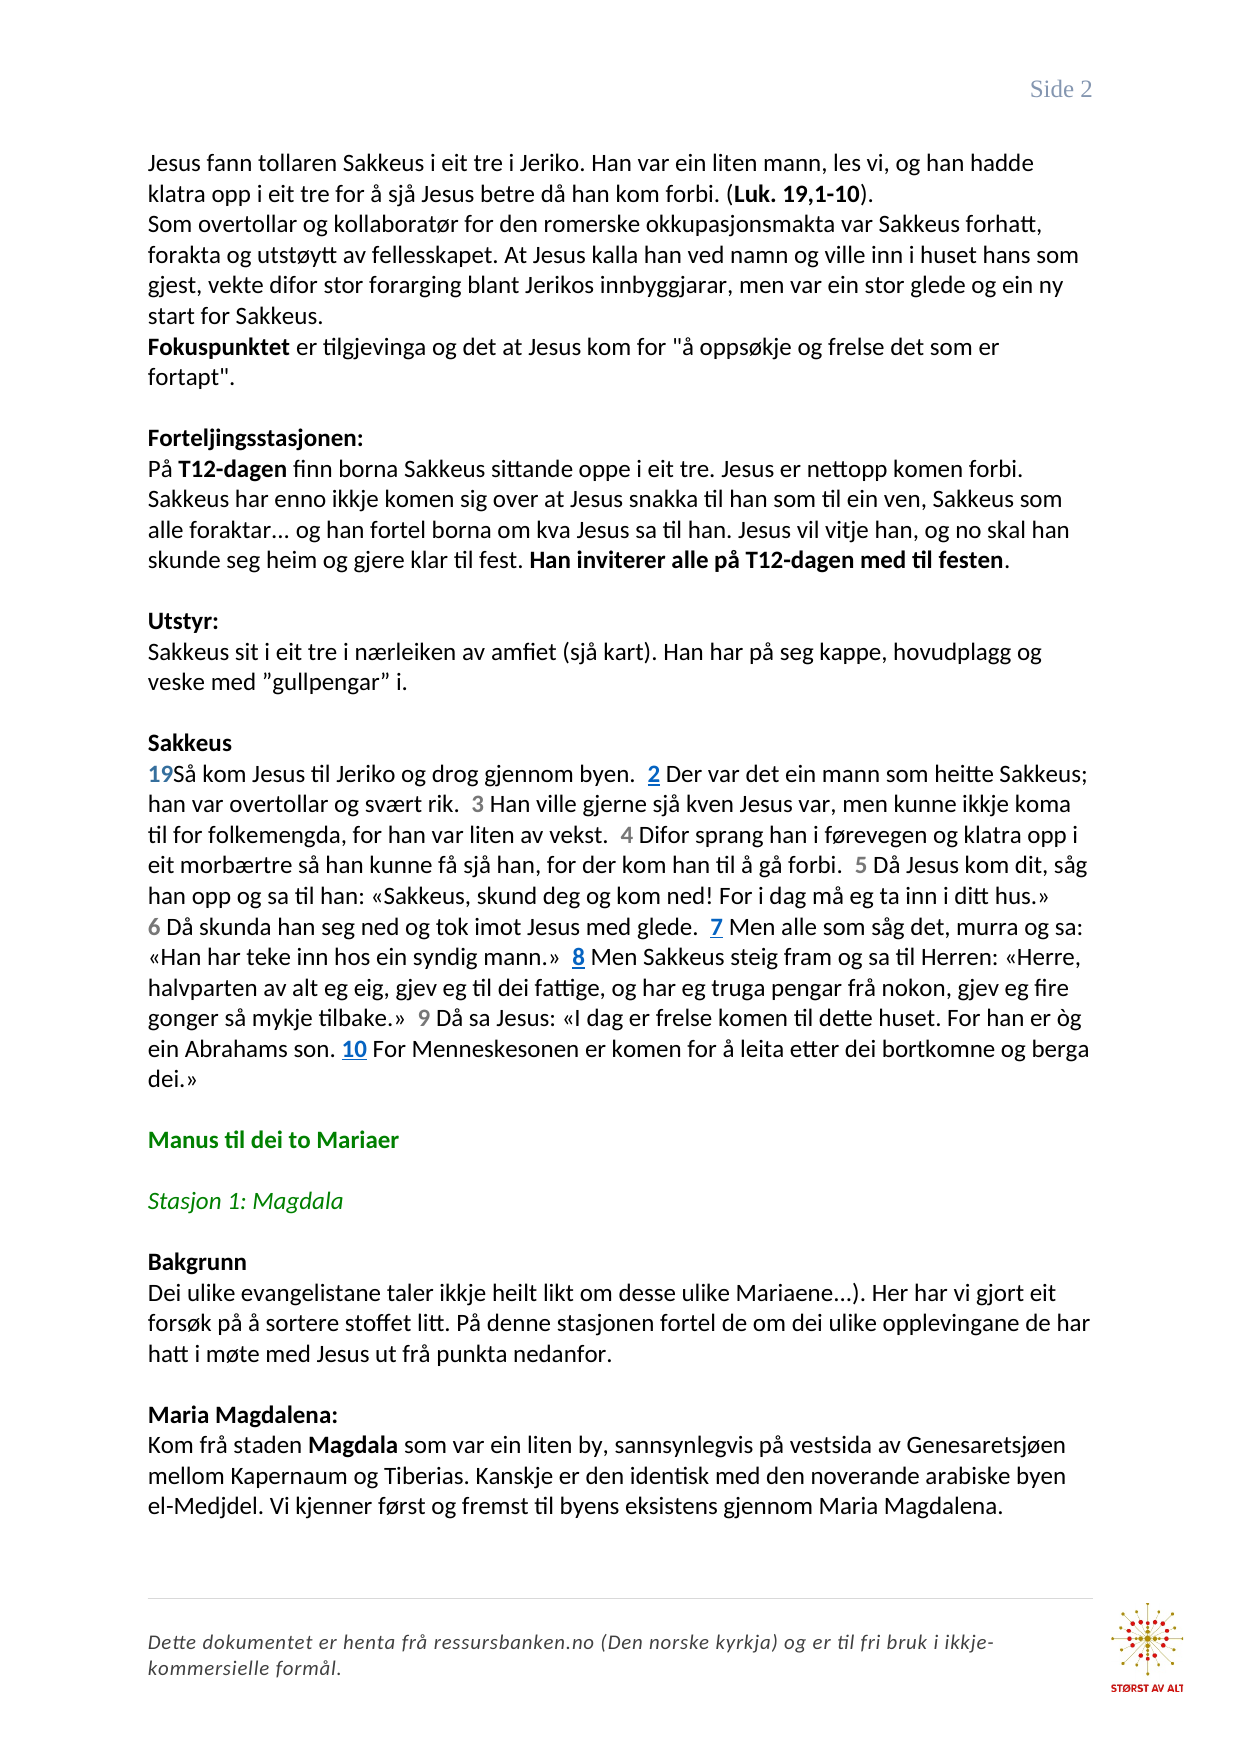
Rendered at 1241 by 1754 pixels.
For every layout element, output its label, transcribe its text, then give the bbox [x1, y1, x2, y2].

text Forteljingsstasjonen: [148, 422, 1093, 453]
text Maria Magdalena: [148, 1399, 1093, 1429]
text Stasjon 1: Magdala [148, 1185, 1093, 1216]
text Som overtollar og kollaboratør for den romerske okkupasjonsmakta var Sakkeus forhatt, forakta og utstøytt av fellesskapet. At Jesus kalla han ved namn og ville inn i huset hans som gjest, vekte difor stor forarging blant Jerikos innbyggjarar, men var ein stor glede og ein ny start for Sakkeus. [148, 209, 1093, 331]
picture [1111, 1603, 1184, 1692]
text På T12-dagen finn borna Sakkeus sittande oppe i eit tre. Jesus er nettopp komen forbi. Sakkeus har enno ikkje komen sig over at Jesus snakka til han som til ein ven, Sakkeus som alle foraktar... og han fortel borna om kva Jesus sa til han. Jesus vil vitje han, og no skal han skunde seg heim og gjere klar til fest. Han inviterer alle på T12-dagen med til festen. [148, 453, 1093, 575]
text Jesus fann tollaren Sakkeus i eit tre i Jeriko. Han var ein liten mann, les vi, og han hadde klatra opp i eit tre for å sjå Jesus betre då han kom forbi. (Luk. 19,1-10). [148, 148, 1093, 209]
text Manus til dei to Mariaer [148, 1124, 1093, 1155]
text Sakkeus 19Så kom Jesus til Jeriko og drog gjennom byen. 2 Der var det ein mann som heitte Sakkeus; han var overtollar og svært rik. 3 Han ville gjerne sjå kven Jesus var, men kunne ikkje koma til for folkemengda, for han var liten av vekst. 4 Difor sprang han i førevegen og klatra opp i eit morbærtre så han kunne få sjå han, for der kom han til å gå forbi. 5 Då Jesus kom dit, såg han opp og sa til han: «Sakkeus, skund deg og kom ned! For i dag må eg ta inn i ditt hus.» 6 Då skunda han seg ned og tok imot Jesus med glede. 7 Men alle som såg det, murra og sa: «Han har teke inn hos ein syndig mann.» 8 Men Sakkeus steig fram og sa til Herren: «Herre, halvparten av alt eg eig, gjev eg til dei fattige, og har eg truga pengar frå nokon, gjev eg fire gonger så mykje tilbake.» 9 Då sa Jesus: «I dag er frelse komen til dette huset. For han er òg ein Abrahams son. 10 For Menneskesonen er komen for å leita etter dei bortkomne og berga dei.» [148, 727, 1093, 1094]
text Sakkeus sit i eit tre i nærleiken av amfiet (sjå kart). Han har på seg kappe, hovudplagg og veske med ”gullpengar” i. [148, 636, 1093, 697]
text Utstyr: [148, 605, 1093, 636]
text Kom frå staden Magdala som var ein liten by, sannsynlegvis på vestsida av Genesaretsjøen mellom Kapernaum og Tiberias. Kanskje er den identisk med den noverande arabiske byen el-Medjdel. Vi kjenner først og fremst til byens eksistens gjennom Maria Magdalena. [148, 1429, 1093, 1521]
text Bakgrunn [148, 1246, 1093, 1277]
text Fokuspunktet er tilgjevinga og det at Jesus kom for "å oppsøkje og frelse det som er fortapt". [148, 331, 1093, 392]
text Dei ulike evangelistane taler ikkje heilt likt om desse ulike Mariaene...). Her har vi gjort eit forsøk på å sortere stoffet litt. På denne stasjonen fortel de om dei ulike opplevingane de har hatt i møte med Jesus ut frå punkta nedanfor. [148, 1277, 1093, 1368]
